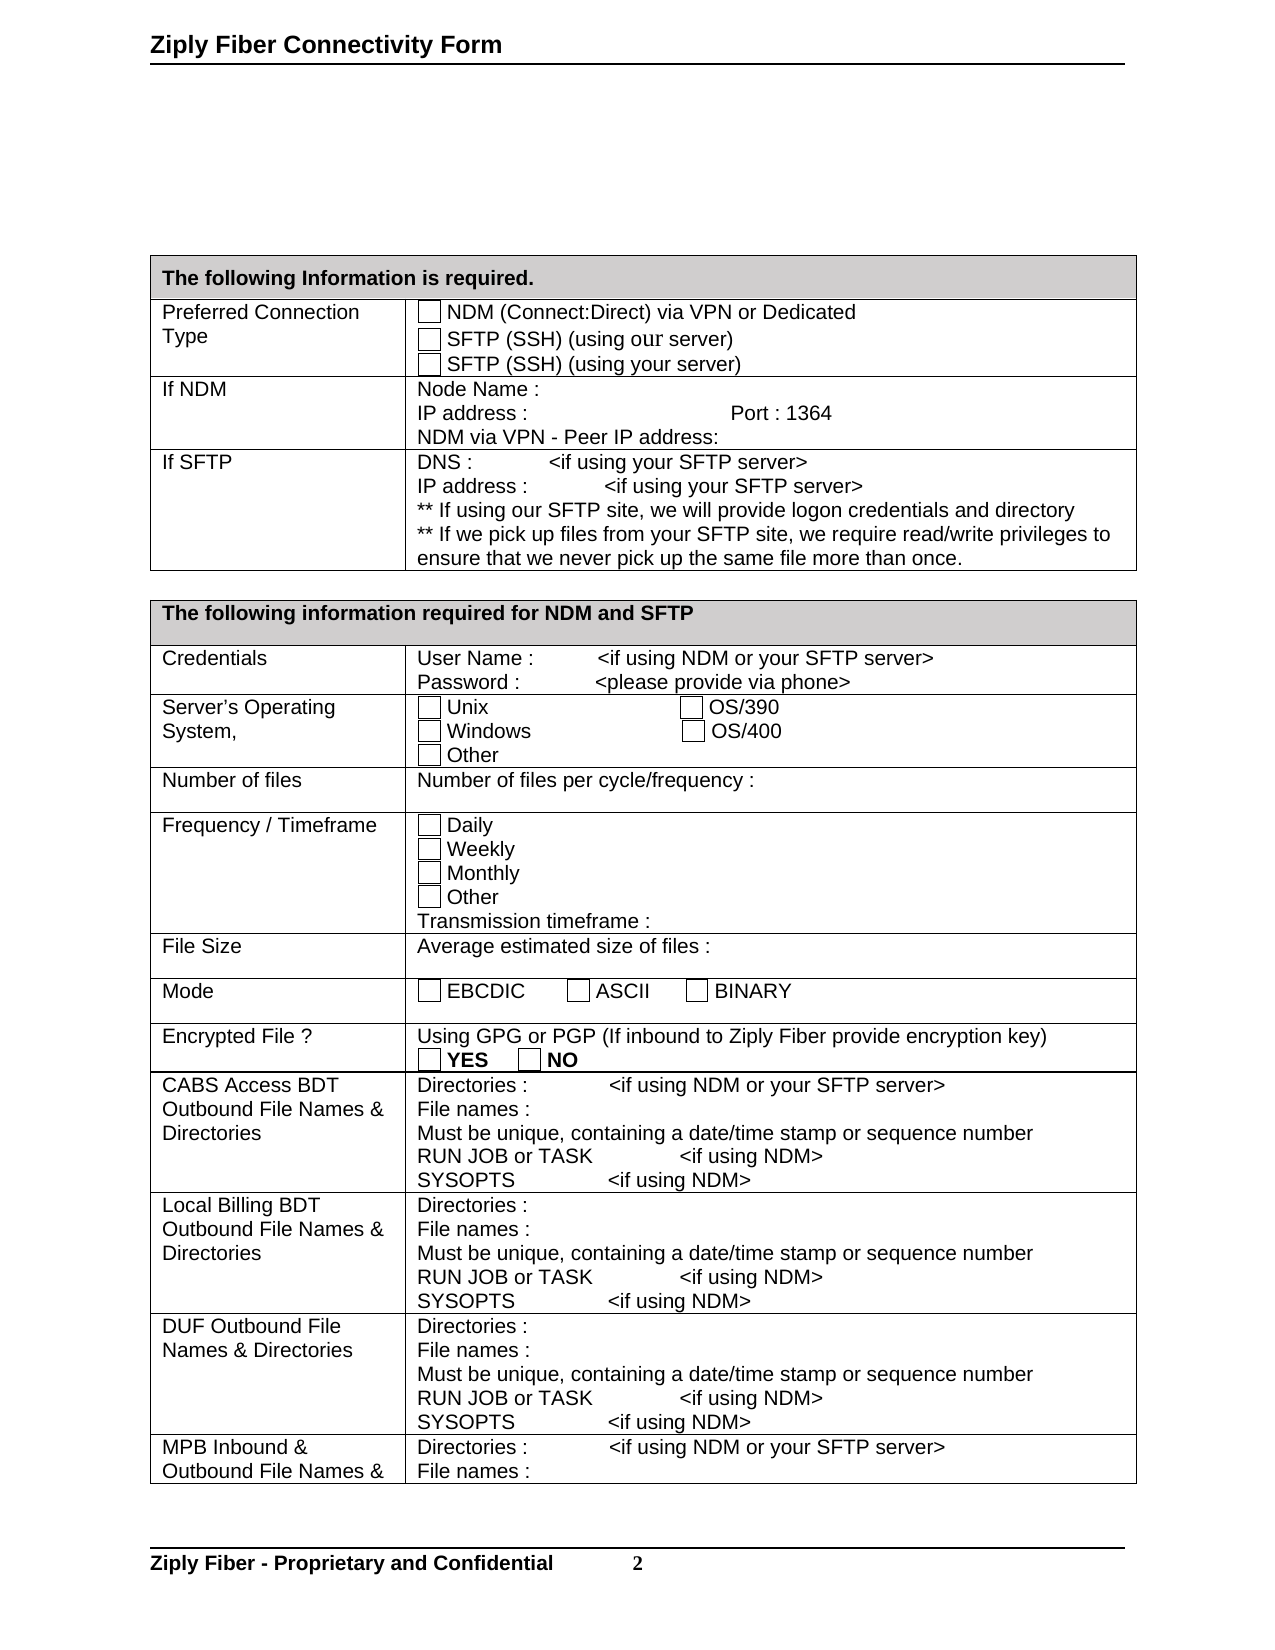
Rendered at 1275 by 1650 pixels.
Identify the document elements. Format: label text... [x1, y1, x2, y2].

table_cell Directories : File names : Must be unique, containing a date/time stamp or sequence number RUN JOB or TASK <if using NDM> SYSOPTS <if using NDM> [406, 1193, 1136, 1313]
table_cell CABS Access BDT Outbound File Names & Directories [151, 1073, 405, 1192]
table_cell Daily Weekly Monthly Other Transmission timeframe : [406, 813, 1136, 932]
table_cell User Name : <if using NDM or your SFTP server> Password : <please provide via phone> [406, 646, 1136, 694]
table_cell Average estimated size of files : [406, 934, 1136, 977]
table_cell Unix OS/390 Windows OS/400 Other [406, 695, 1136, 767]
table_cell Credentials [151, 646, 405, 694]
table_cell Encrypted File ? [151, 1024, 405, 1071]
table_header The following Information is required. [151, 256, 1136, 298]
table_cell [406, 1435, 1136, 1483]
table_cell NDM (Connect:Direct) via VPN or Dedicated SFTP (SSH) (using our server) SFTP (SSH) (using your server) [406, 300, 1136, 376]
table_cell If NDM [151, 377, 405, 449]
table_cell Using GPG or PGP (If inbound to Ziply Fiber provide encryption key) YES NO [406, 1024, 1136, 1071]
table_cell DNS : <if using your SFTP server> IP address : <if using your SFTP server> ** If using our SFTP site, we will provide logon credentials and directory ** If we pick up files from your SFTP site, we require read/write privileges to ensure that we never pick up the same file more than once. [406, 450, 1136, 570]
table_cell Local Billing BDT Outbound File Names & Directories [151, 1193, 405, 1313]
table_cell If SFTP [151, 450, 405, 570]
table_cell DUF Outbound File Names & Directories [151, 1314, 405, 1434]
table_cell Frequency / Timeframe [151, 813, 405, 932]
table_header The following information required for NDM and SFTP [151, 601, 1136, 645]
table_cell Preferred Connection Type [151, 300, 405, 376]
table_cell File Size [151, 934, 405, 977]
table_cell Number of files [151, 768, 405, 812]
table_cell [151, 1435, 405, 1483]
table_cell Server’s Operating System, [151, 695, 405, 767]
table_cell Directories : File names : Must be unique, containing a date/time stamp or sequence number RUN JOB or TASK <if using NDM> SYSOPTS <if using NDM> [406, 1314, 1136, 1434]
table_cell Node Name : IP address : Port : 1364 NDM via VPN - Peer IP address: [406, 377, 1136, 449]
table_cell EBCDIC ASCII BINARY [406, 979, 1136, 1022]
table_cell Mode [151, 979, 405, 1022]
table_cell Number of files per cycle/frequency : [406, 768, 1136, 812]
